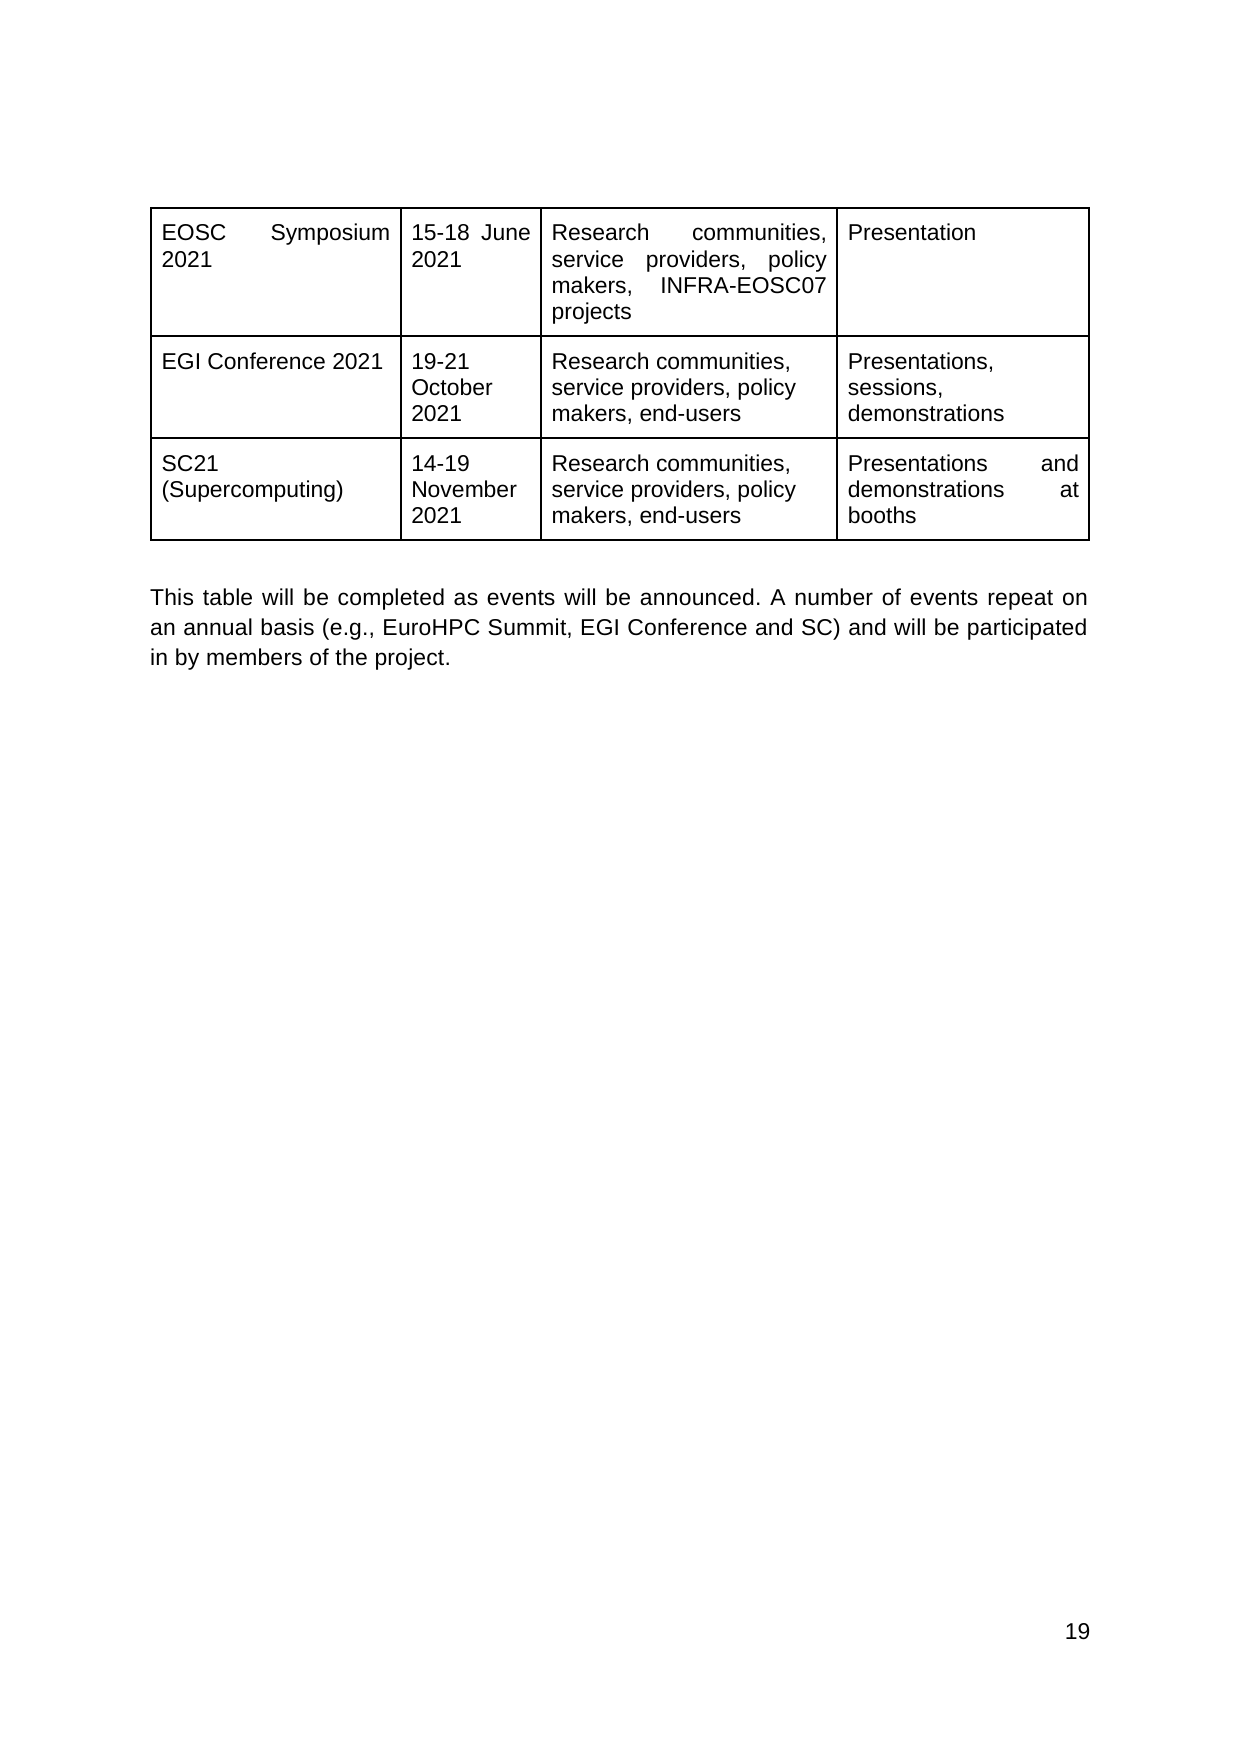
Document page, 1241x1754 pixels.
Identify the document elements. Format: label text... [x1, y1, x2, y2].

table_cell 14-19 November 2021 [402, 439, 540, 539]
table_cell SC21 (Supercomputing) [152, 439, 400, 539]
table_cell Research communities, service providers, policy makers, end-users [542, 439, 836, 539]
table_cell Presentations, sessions, demonstrations [838, 337, 1088, 437]
table_cell EOSC Symposium 2021 [152, 209, 400, 335]
table_cell Presentation [838, 209, 1088, 335]
table_cell Research communities, service providers, policy makers, INFRA-EOSC07 projects [542, 209, 836, 335]
table_cell Research communities, service providers, policy makers, end-users [542, 337, 836, 437]
table_cell EGI Conference 2021 [152, 337, 400, 437]
table_cell 19-21 October 2021 [402, 337, 540, 437]
table_cell Presentations and demonstrations at booths [838, 439, 1088, 539]
text This table will be completed as events will be announced. A number of events repeat on an annual basis (e.g., EuroHPC Summit, EGI Conference and SC) and will be participated in by members of the project. [150, 584, 1090, 671]
table_cell 15-18 June 2021 [402, 209, 540, 335]
